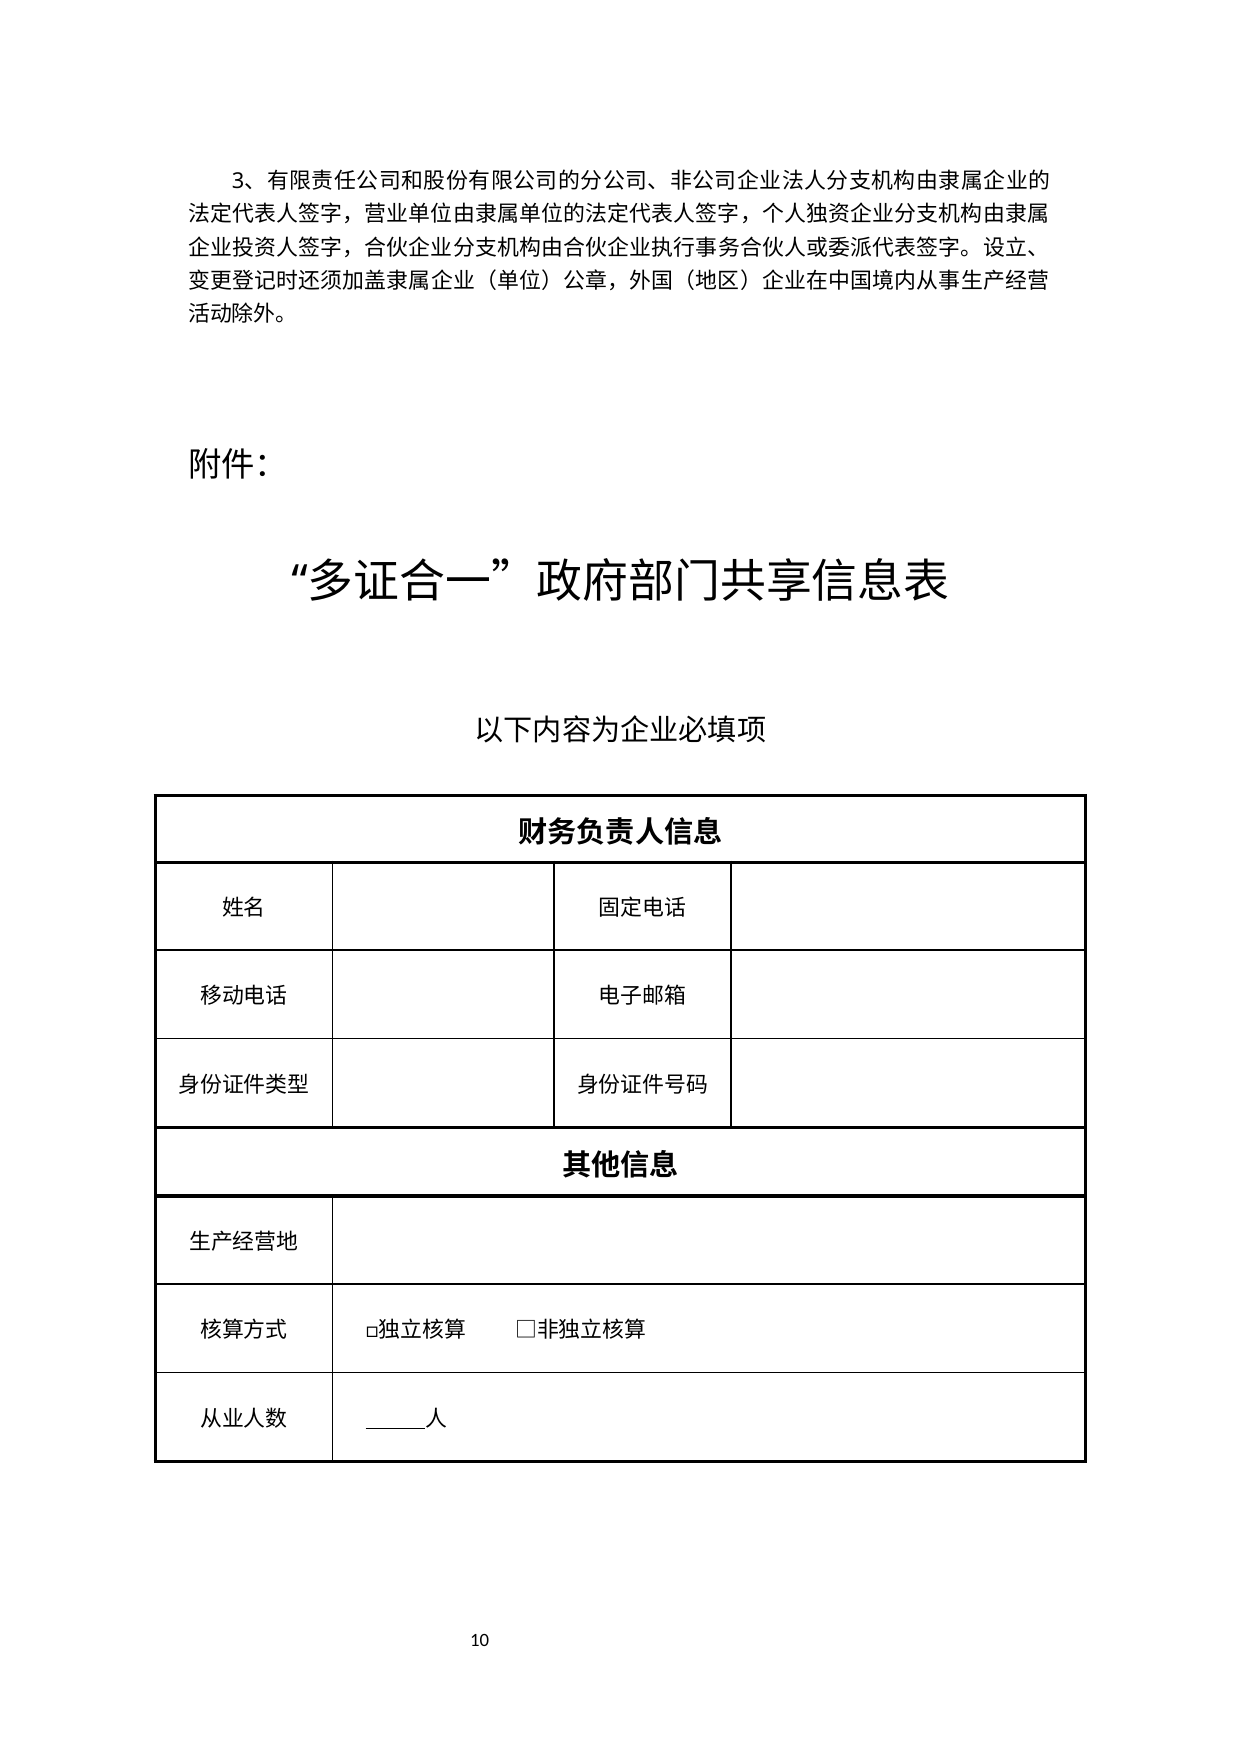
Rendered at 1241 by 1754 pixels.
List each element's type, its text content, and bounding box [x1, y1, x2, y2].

table_cell [333, 864, 553, 949]
table_cell [333, 1198, 1084, 1283]
text 以下内容为企业必填项 [188, 694, 1052, 761]
table_cell 移动电话 [157, 951, 332, 1038]
table_cell 电子邮箱 [555, 951, 730, 1038]
table_cell [333, 951, 553, 1038]
table_cell 从业人数 [157, 1373, 332, 1460]
table_cell 身份证件号码 [555, 1039, 730, 1126]
table_cell 其他信息 [157, 1129, 1084, 1194]
table_cell 人 [333, 1373, 1084, 1460]
text 附件： [188, 428, 1052, 495]
text 3、有限责任公司和股份有限公司的分公司、非公司企业法人分支机构由隶属企业的法定代表人签字，营业单位由隶属单位的法定代表人签字，个人独资企业分支机构由隶属企业投资人签字，合伙企业分支机构由合伙企业执行事务合伙人或委派代表签字。设立、变更登记时还须加盖隶属企业（单位）公章，外国（地区）企业在中国境内从事生产经营活动除外。 [188, 162, 1052, 329]
table_cell [732, 864, 1084, 949]
table_cell 固定电话 [555, 864, 730, 949]
table_cell [732, 951, 1084, 1038]
table_cell 姓名 [157, 864, 332, 949]
table_cell 核算方式 [157, 1285, 332, 1371]
table_cell □独立核算 □非独立核算 [333, 1285, 1084, 1371]
table_cell [333, 1039, 553, 1126]
table_cell [732, 1039, 1084, 1126]
text “多证合一”政府部门共享信息表 [188, 528, 1052, 628]
table_cell 生产经营地 [157, 1198, 332, 1283]
table_header 财务负责人信息 [157, 797, 1084, 861]
table_cell 身份证件类型 [157, 1039, 332, 1126]
